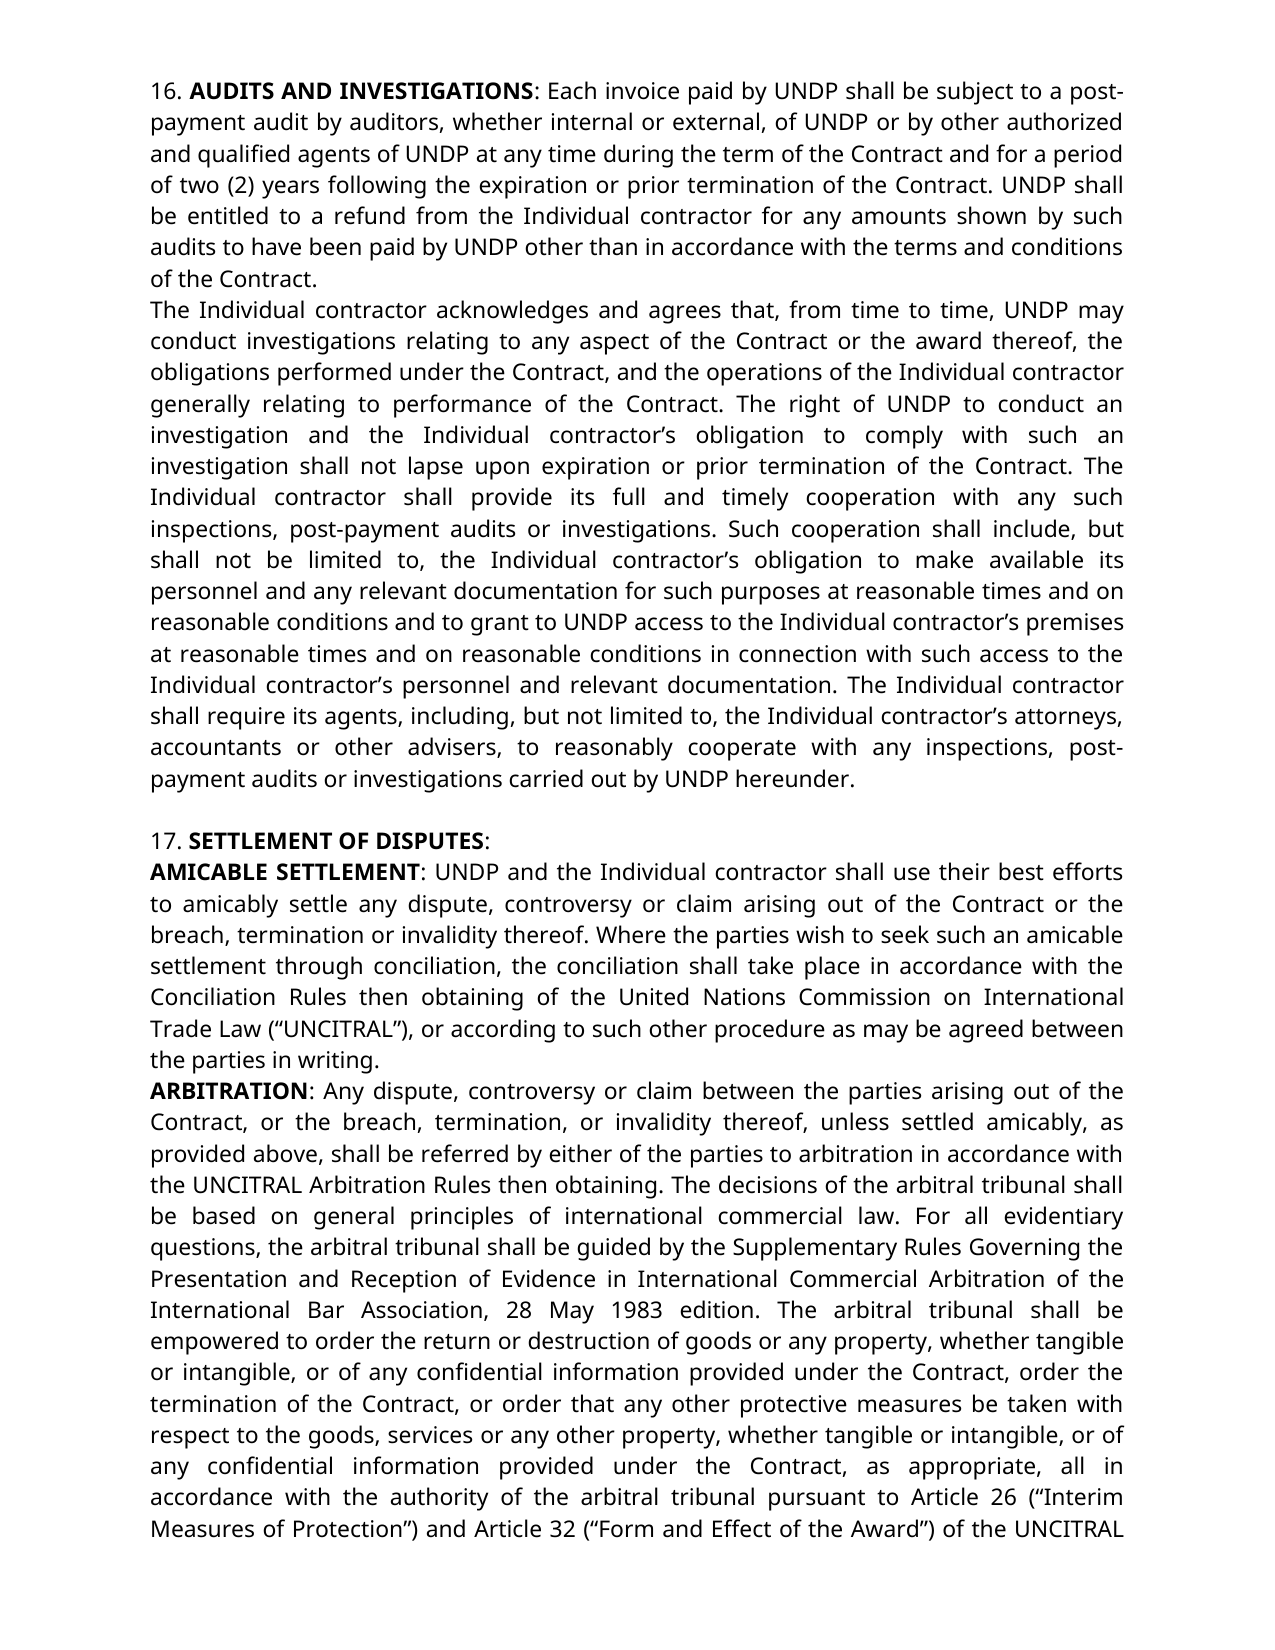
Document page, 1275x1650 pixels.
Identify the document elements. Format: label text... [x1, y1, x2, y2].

text 16. AUDITS AND INVESTIGATIONS: Each invoice paid by UNDP shall be subject to a post-payment audit by auditors, whether internal or external, of UNDP or by other authorized and qualified agents of UNDP at any time during the term of the Contract and for a period of two (2) years following the expiration or prior termination of the Contract. UNDP shall be entitled to a refund from the Individual contractor for any amounts shown by such audits to have been paid by UNDP other than in accordance with the terms and conditions of the Contract. [150, 75, 1125, 294]
text 17. SETTLEMENT OF DISPUTES: [150, 825, 1125, 856]
text The Individual contractor acknowledges and agrees that, from time to time, UNDP may conduct investigations relating to any aspect of the Contract or the award thereof, the obligations performed under the Contract, and the operations of the Individual contractor generally relating to performance of the Contract. The right of UNDP to conduct an investigation and the Individual contractor’s obligation to comply with such an investigation shall not lapse upon expiration or prior termination of the Contract. The Individual contractor shall provide its full and timely cooperation with any such inspections, post-payment audits or investigations. Such cooperation shall include, but shall not be limited to, the Individual contractor’s obligation to make available its personnel and any relevant documentation for such purposes at reasonable times and on reasonable conditions and to grant to UNDP access to the Individual contractor’s premises at reasonable times and on reasonable conditions in connection with such access to the Individual contractor’s personnel and relevant documentation. The Individual contractor shall require its agents, including, but not limited to, the Individual contractor’s attorneys, accountants or other advisers, to reasonably cooperate with any inspections, post-payment audits or investigations carried out by UNDP hereunder. [150, 294, 1125, 794]
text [150, 1075, 1125, 1544]
text AMICABLE SETTLEMENT: UNDP and the Individual contractor shall use their best efforts to amicably settle any dispute, controversy or claim arising out of the Contract or the breach, termination or invalidity thereof. Where the parties wish to seek such an amicable settlement through conciliation, the conciliation shall take place in accordance with the Conciliation Rules then obtaining of the United Nations Commission on International Trade Law (“UNCITRAL”), or according to such other procedure as may be agreed between the parties in writing. [150, 856, 1125, 1075]
